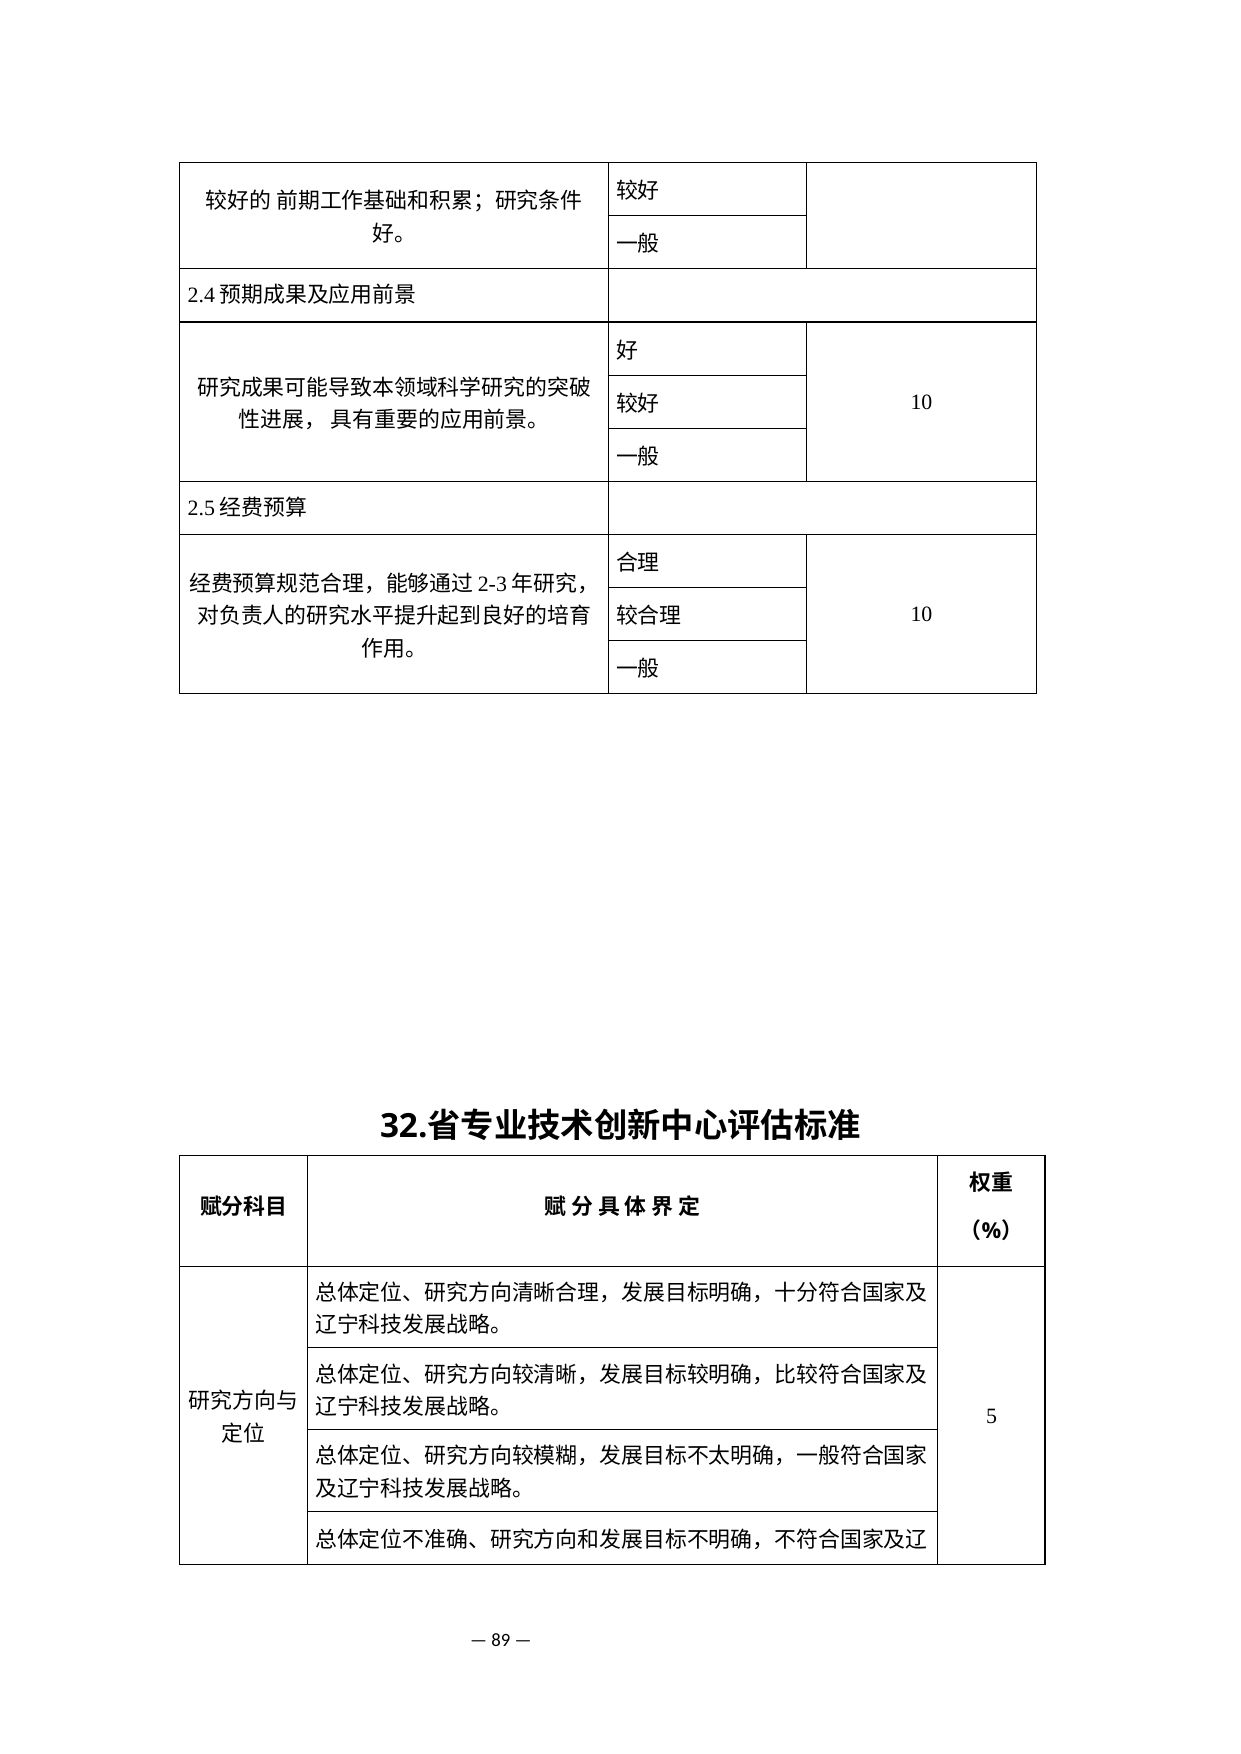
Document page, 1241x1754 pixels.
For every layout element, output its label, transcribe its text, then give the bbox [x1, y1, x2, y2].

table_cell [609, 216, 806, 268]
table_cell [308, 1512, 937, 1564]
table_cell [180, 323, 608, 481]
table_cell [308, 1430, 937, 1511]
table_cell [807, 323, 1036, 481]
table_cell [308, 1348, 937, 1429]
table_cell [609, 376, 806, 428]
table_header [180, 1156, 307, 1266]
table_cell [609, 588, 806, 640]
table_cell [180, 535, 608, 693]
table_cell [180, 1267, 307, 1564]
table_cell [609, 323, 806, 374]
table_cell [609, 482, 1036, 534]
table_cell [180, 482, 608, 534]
subtitle 32.省专业技术创新中心评估标准 [187, 1090, 1053, 1155]
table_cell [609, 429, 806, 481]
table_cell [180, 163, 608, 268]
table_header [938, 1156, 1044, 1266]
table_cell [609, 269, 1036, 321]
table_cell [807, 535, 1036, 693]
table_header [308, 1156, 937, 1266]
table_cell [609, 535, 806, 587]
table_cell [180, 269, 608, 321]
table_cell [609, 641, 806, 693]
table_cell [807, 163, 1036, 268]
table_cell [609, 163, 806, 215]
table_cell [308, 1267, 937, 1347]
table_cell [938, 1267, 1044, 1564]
